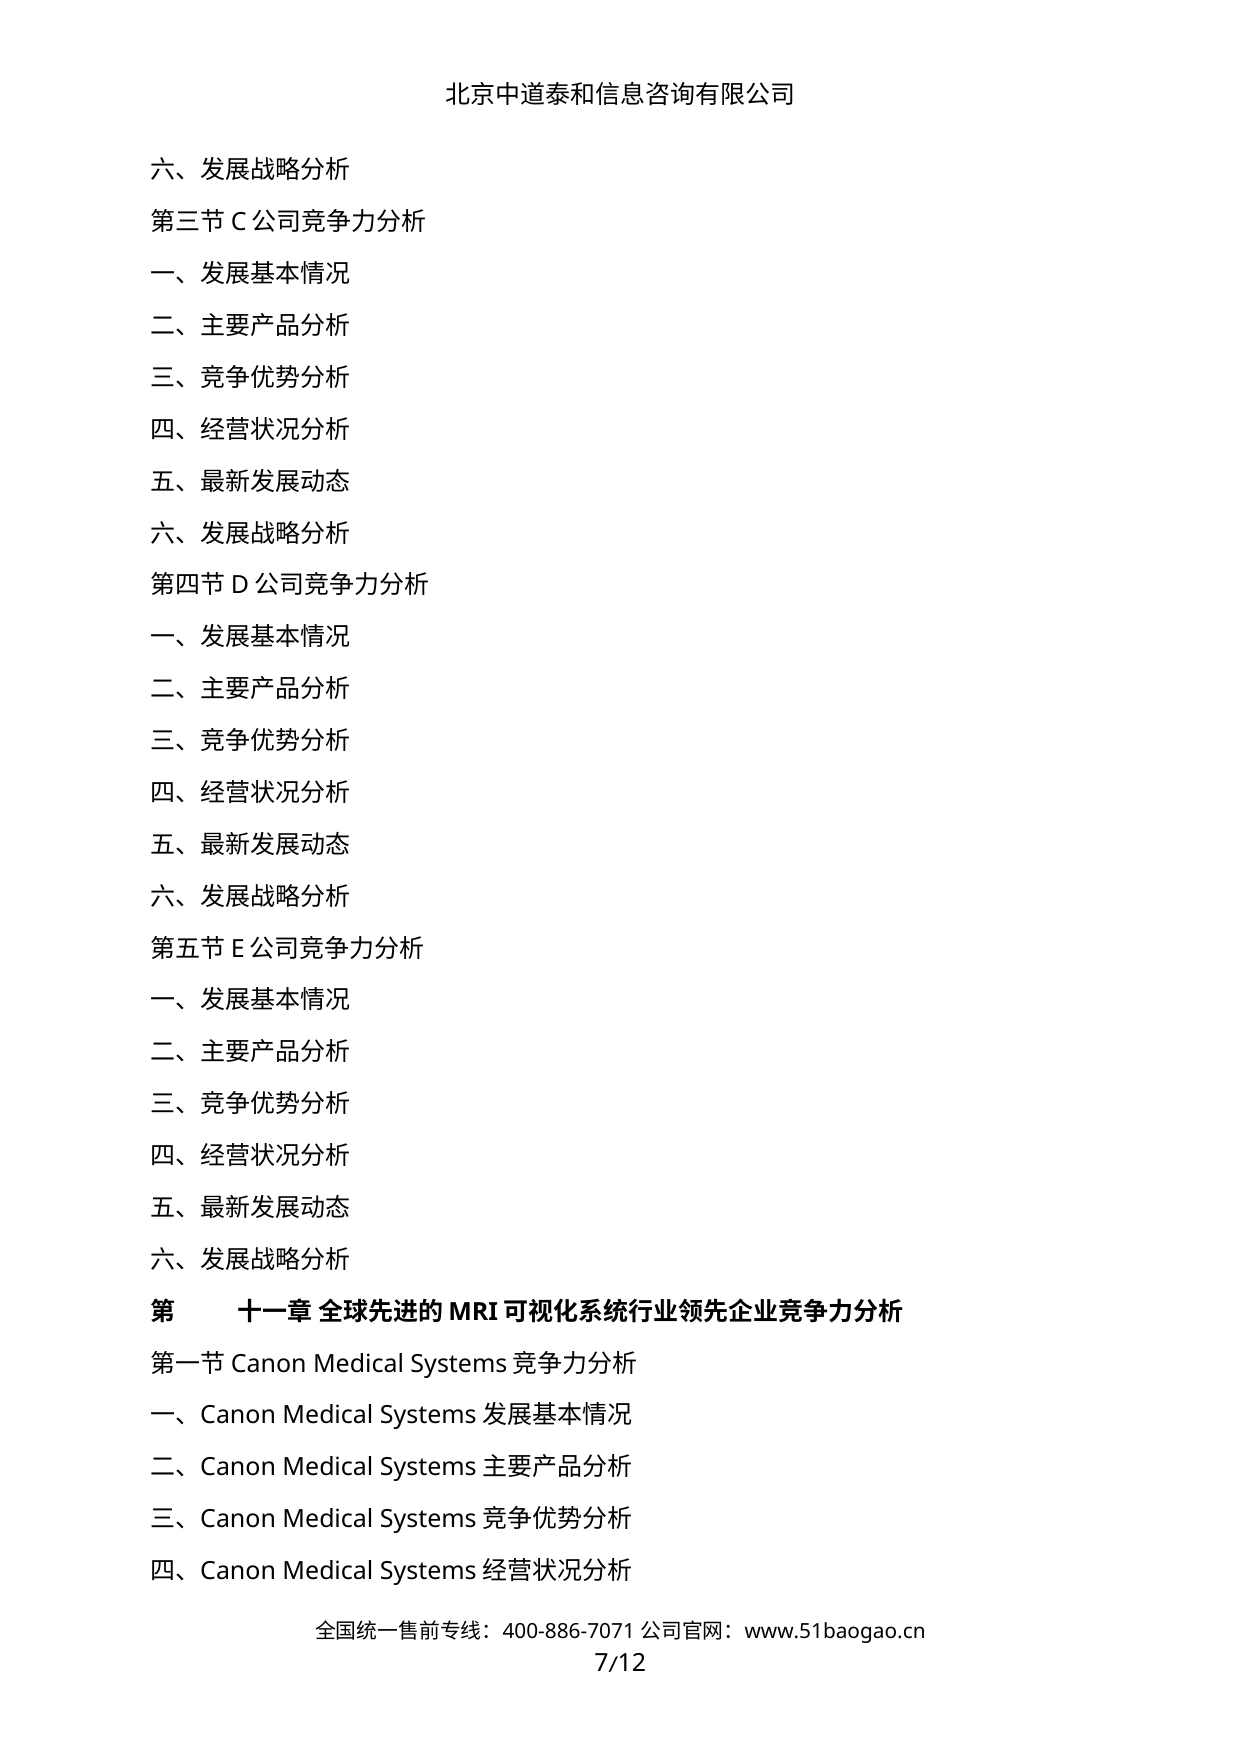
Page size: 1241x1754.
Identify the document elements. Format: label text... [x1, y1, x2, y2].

text 三、竞争优势分析 [150, 357, 1090, 394]
text 一、发展基本情况 [150, 617, 1090, 653]
text 第 十一章 全球先进的MRI可视化系统行业领先企业竞争力分析 [150, 1291, 1090, 1327]
text 第五节 E公司竞争力分析 [150, 928, 1090, 964]
text 五、最新发展动态 [150, 1187, 1090, 1224]
text 四、经营状况分析 [150, 772, 1090, 809]
text 三、竞争优势分析 [150, 1084, 1090, 1120]
text 二、主要产品分析 [150, 306, 1090, 342]
text 四、Canon Medical Systems经营状况分析 [150, 1551, 1090, 1587]
text 一、Canon Medical Systems发展基本情况 [150, 1395, 1090, 1431]
text 六、发展战略分析 [150, 150, 1090, 186]
text 五、最新发展动态 [150, 461, 1090, 497]
text 二、主要产品分析 [150, 1032, 1090, 1068]
text 二、主要产品分析 [150, 669, 1090, 705]
text 一、发展基本情况 [150, 980, 1090, 1016]
text 三、竞争优势分析 [150, 721, 1090, 757]
text 三、Canon Medical Systems竞争优势分析 [150, 1499, 1090, 1535]
text 五、最新发展动态 [150, 824, 1090, 861]
text 六、发展战略分析 [150, 1239, 1090, 1276]
text 第四节 D公司竞争力分析 [150, 565, 1090, 601]
text 四、经营状况分析 [150, 409, 1090, 446]
text 四、经营状况分析 [150, 1136, 1090, 1172]
text 二、Canon Medical Systems主要产品分析 [150, 1447, 1090, 1483]
text 一、发展基本情况 [150, 254, 1090, 290]
text 第三节 C公司竞争力分析 [150, 202, 1090, 238]
text 六、发展战略分析 [150, 876, 1090, 912]
text 六、发展战略分析 [150, 513, 1090, 549]
text 第一节 Canon Medical Systems竞争力分析 [150, 1343, 1090, 1379]
